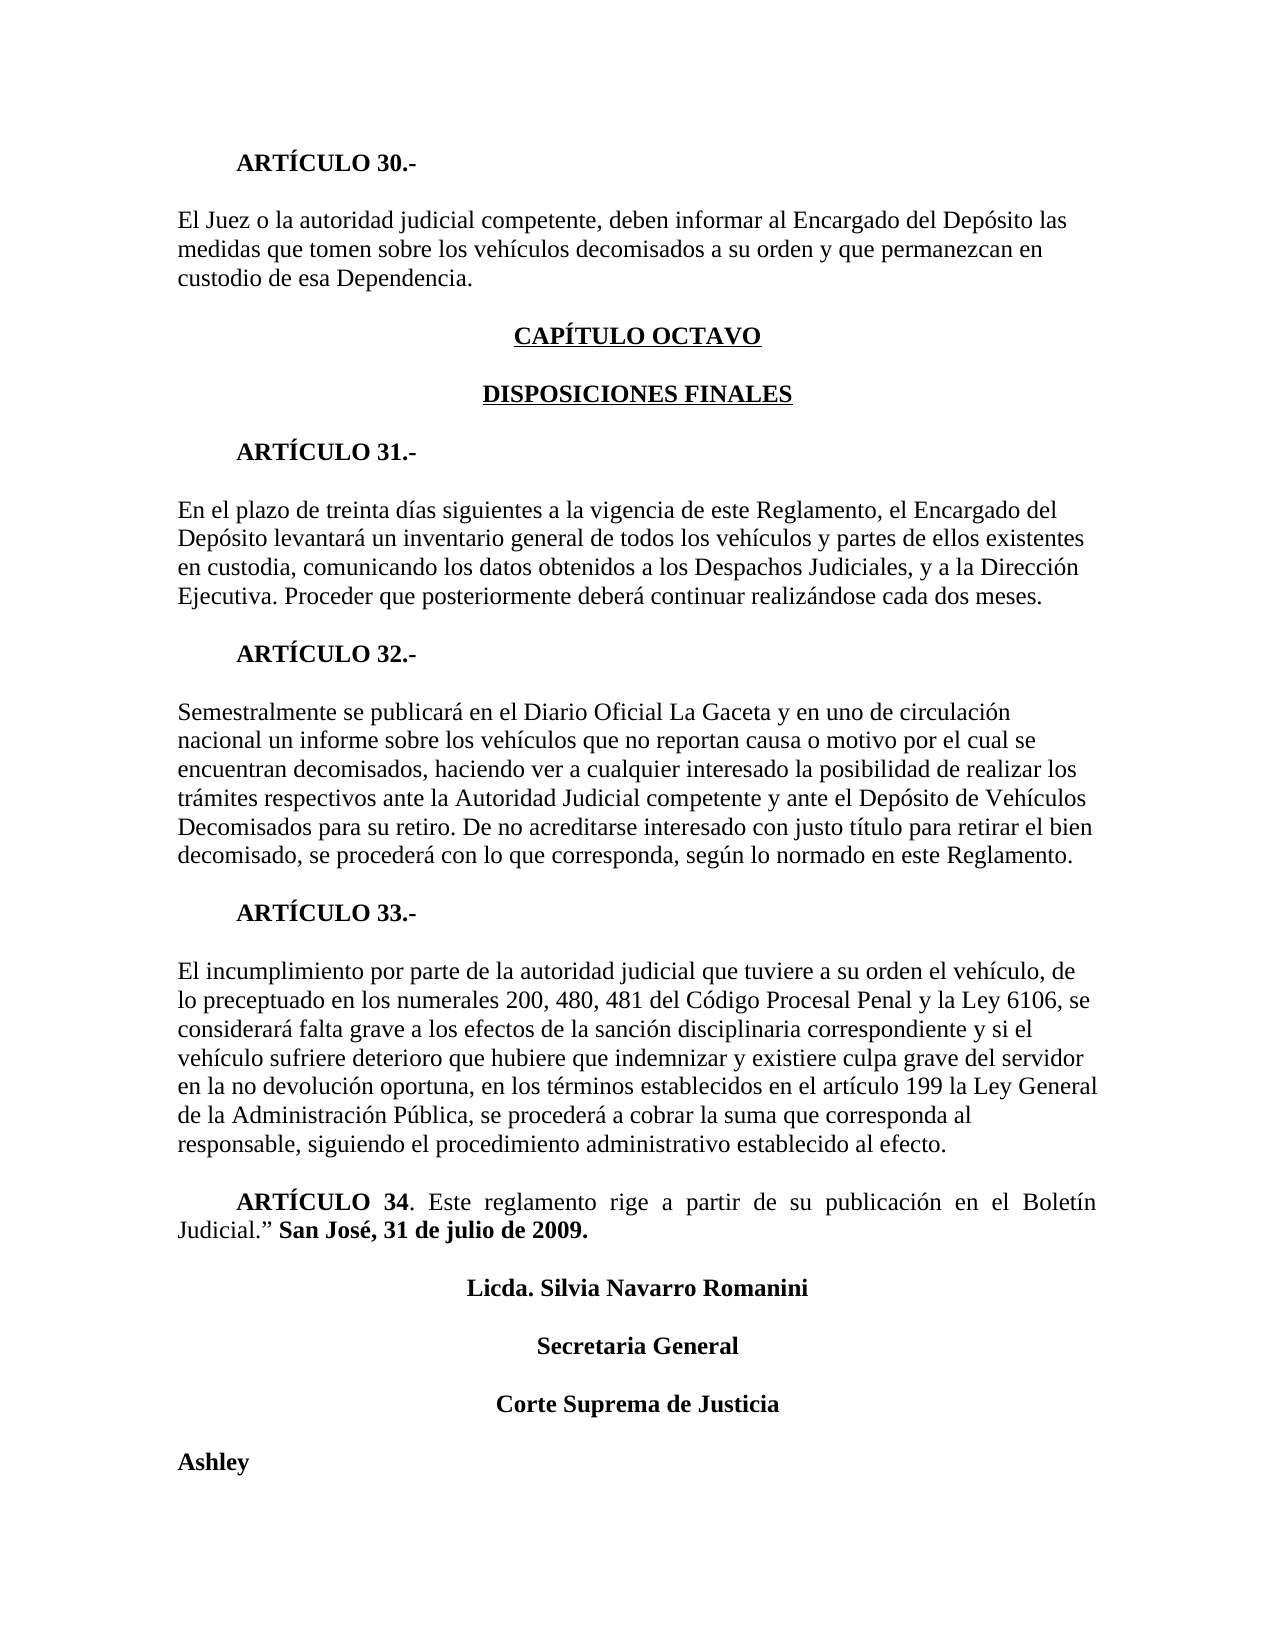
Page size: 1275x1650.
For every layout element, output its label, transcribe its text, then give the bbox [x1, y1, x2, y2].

text En el plazo de treinta días siguientes a la vigencia de este Reglamento, el Encargado del Depósito levantará un inventario general de todos los vehículos y partes de ellos existentes en custodia, comunicando los datos obtenidos a los Despachos Judiciales, y a la Dirección Ejecutiva. Proceder que posteriormente deberá continuar realizándose cada dos meses. [177, 495, 1098, 610]
text Semestralmente se publicará en el Diario Oficial La Gaceta y en uno de circulación nacional un informe sobre los vehículos que no reportan causa o motivo por el cual se encuentran decomisados, haciendo ver a cualquier interesado la posibilidad de realizar los trámites respectivos ante la Autoridad Judicial competente y ante el Depósito de Vehículos Decomisados para su retiro. De no acreditarse interesado con justo título para retirar el bien decomisado, se procederá con lo que corresponda, según lo normado en este Reglamento. [177, 697, 1098, 869]
text Licda. Silvia Navarro Romanini [177, 1273, 1098, 1302]
text ARTÍCULO 33.- [177, 898, 1098, 927]
text El incumplimiento por parte de la autoridad judicial que tuviere a su orden el vehículo, de lo preceptuado en los numerales 200, 480, 481 del Código Procesal Penal y la Ley 6106, se considerará falta grave a los efectos de la sanción disciplinaria correspondiente y si el vehículo sufriere deterioro que hubiere que indemnizar y existiere culpa grave del servidor en la no devolución oportuna, en los términos establecidos en el artículo 199 la Ley General de la Administración Pública, se procederá a cobrar la suma que corresponda al responsable, siguiendo el procedimiento administrativo establecido al efecto. [177, 956, 1098, 1158]
text ARTÍCULO 30.- [177, 148, 1098, 176]
text El Juez o la autoridad judicial competente, deben informar al Encargado del Depósito las medidas que tomen sobre los vehículos decomisados a su orden y que permanezcan en custodio de esa Dependencia. [177, 206, 1098, 292]
text ARTÍCULO 31.- [177, 437, 1098, 466]
text DISPOSICIONES FINALES [177, 379, 1098, 408]
text ARTÍCULO 34. Este reglamento rige a partir de su publicación en el Boletín Judicial.” San José, 31 de julio de 2009. [177, 1187, 1098, 1244]
text CAPÍTULO OCTAVO [177, 321, 1098, 350]
text Ashley [177, 1447, 1098, 1476]
text Secretaria General [177, 1331, 1098, 1360]
text ARTÍCULO 32.- [177, 639, 1098, 668]
text Corte Suprema de Justicia [177, 1389, 1098, 1418]
